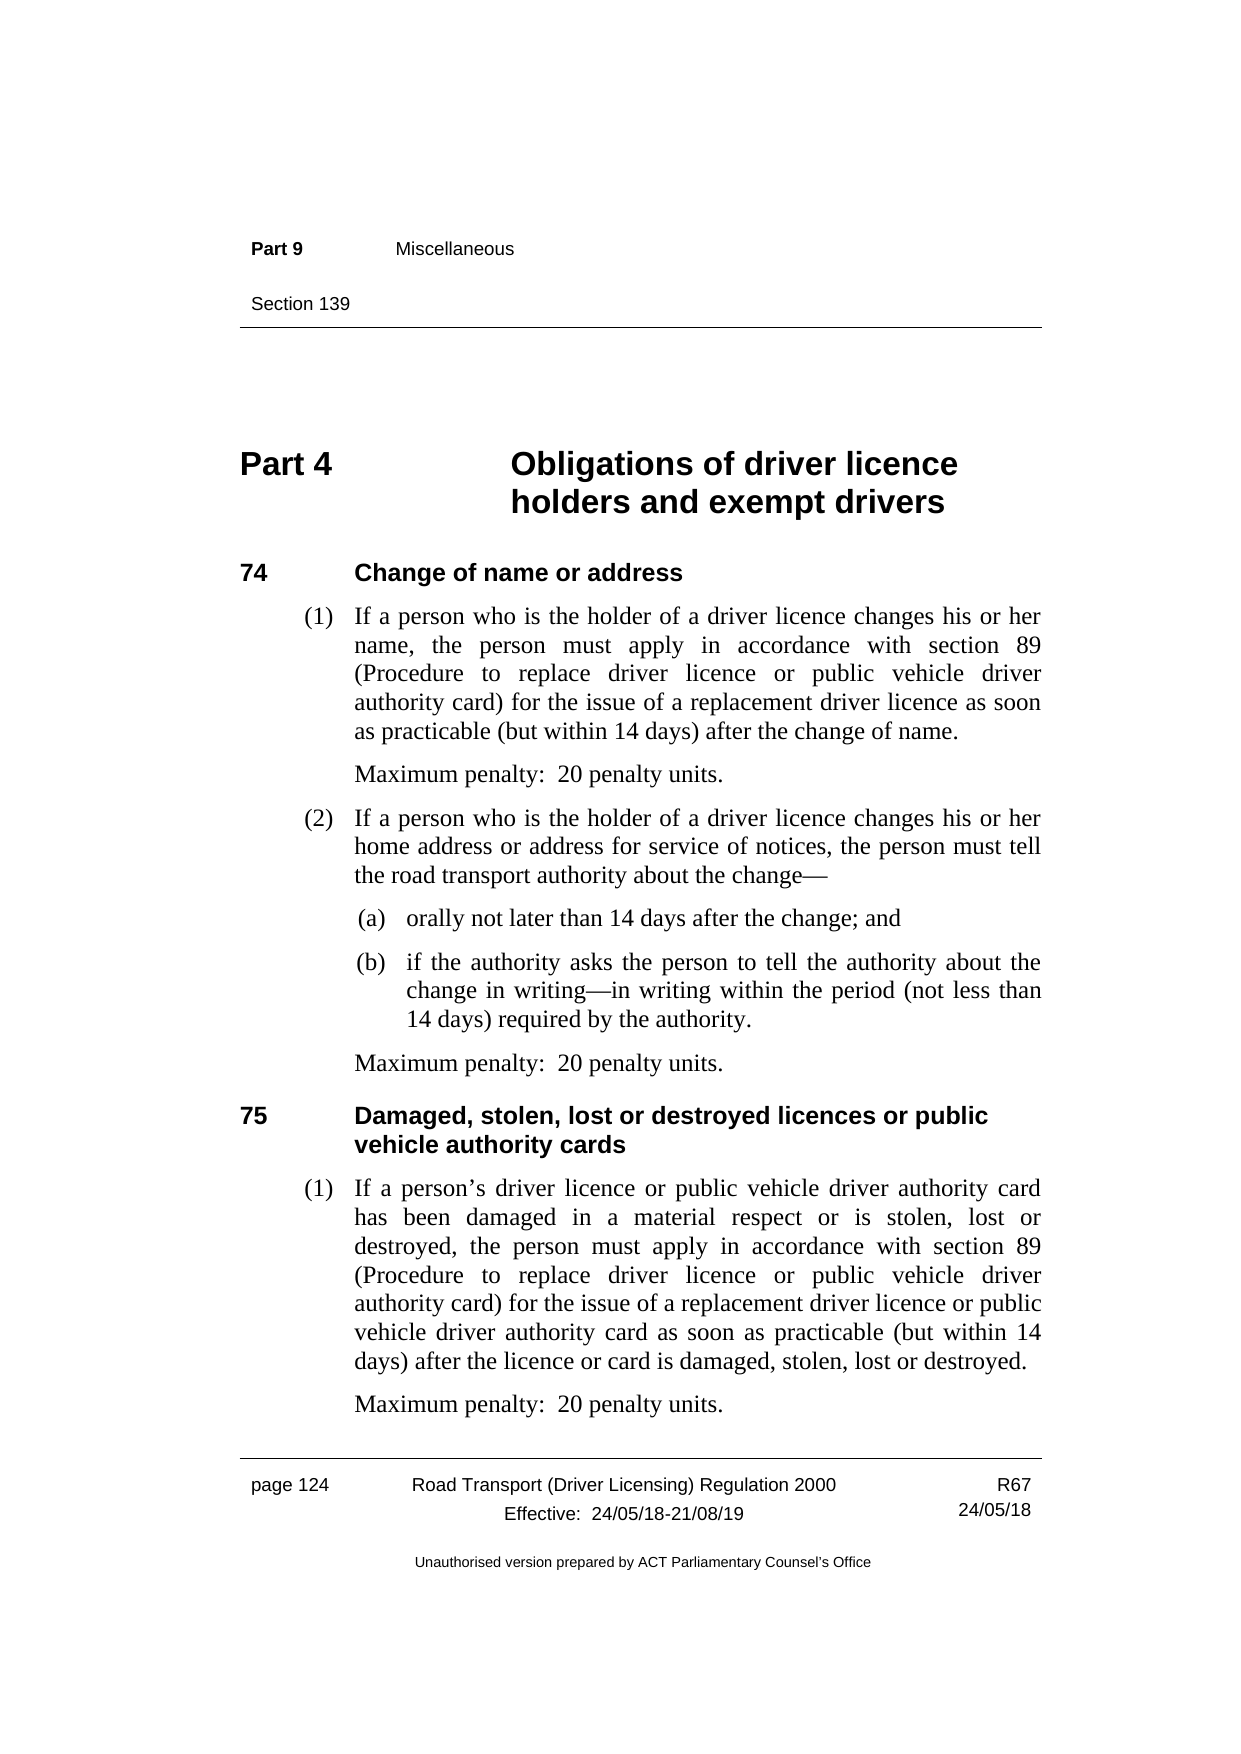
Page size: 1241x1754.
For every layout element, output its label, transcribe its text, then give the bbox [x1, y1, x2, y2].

text (a) orally not later than 14 days after the change; and [239, 903, 1042, 932]
text 75 Damaged, stolen, lost or destroyed licences or public vehicle authority cards [239, 1101, 1042, 1159]
text 74 Change of name or address [239, 558, 1042, 586]
text (1) If a person who is the holder of a driver licence changes his or her name, the person must apply in accordance with section 89 (Procedure to replace driver licence or public vehicle driver authority card) for the issue of a replacement driver licence as soon as practicable (but within 14 days) after the change of name. [239, 601, 1042, 745]
text Maximum penalty: 20 penalty units. [354, 1048, 1042, 1076]
text Maximum penalty: 20 penalty units. [354, 1389, 1042, 1418]
text Maximum penalty: 20 penalty units. [354, 759, 1042, 788]
text (1) If a person’s driver licence or public vehicle driver authority card has been damaged in a material respect or is stolen, lost or destroyed, the person must apply in accordance with section 89 (Procedure to replace driver licence or public vehicle driver authority card) for the issue of a replacement driver licence or public vehicle driver authority card as soon as practicable (but within 14 days) after the licence or card is damaged, stolen, lost or destroyed. [239, 1173, 1042, 1375]
text Part 4 Obligations of driver licence holders and exempt drivers [239, 444, 1042, 521]
text (2) If a person who is the holder of a driver licence changes his or her home address or address for service of notices, the person must tell the road transport authority about the change— [239, 803, 1042, 889]
text (b) if the authority asks the person to tell the authority about the change in writing—in writing within the period (not less than 14 days) required by the authority. [239, 947, 1042, 1033]
